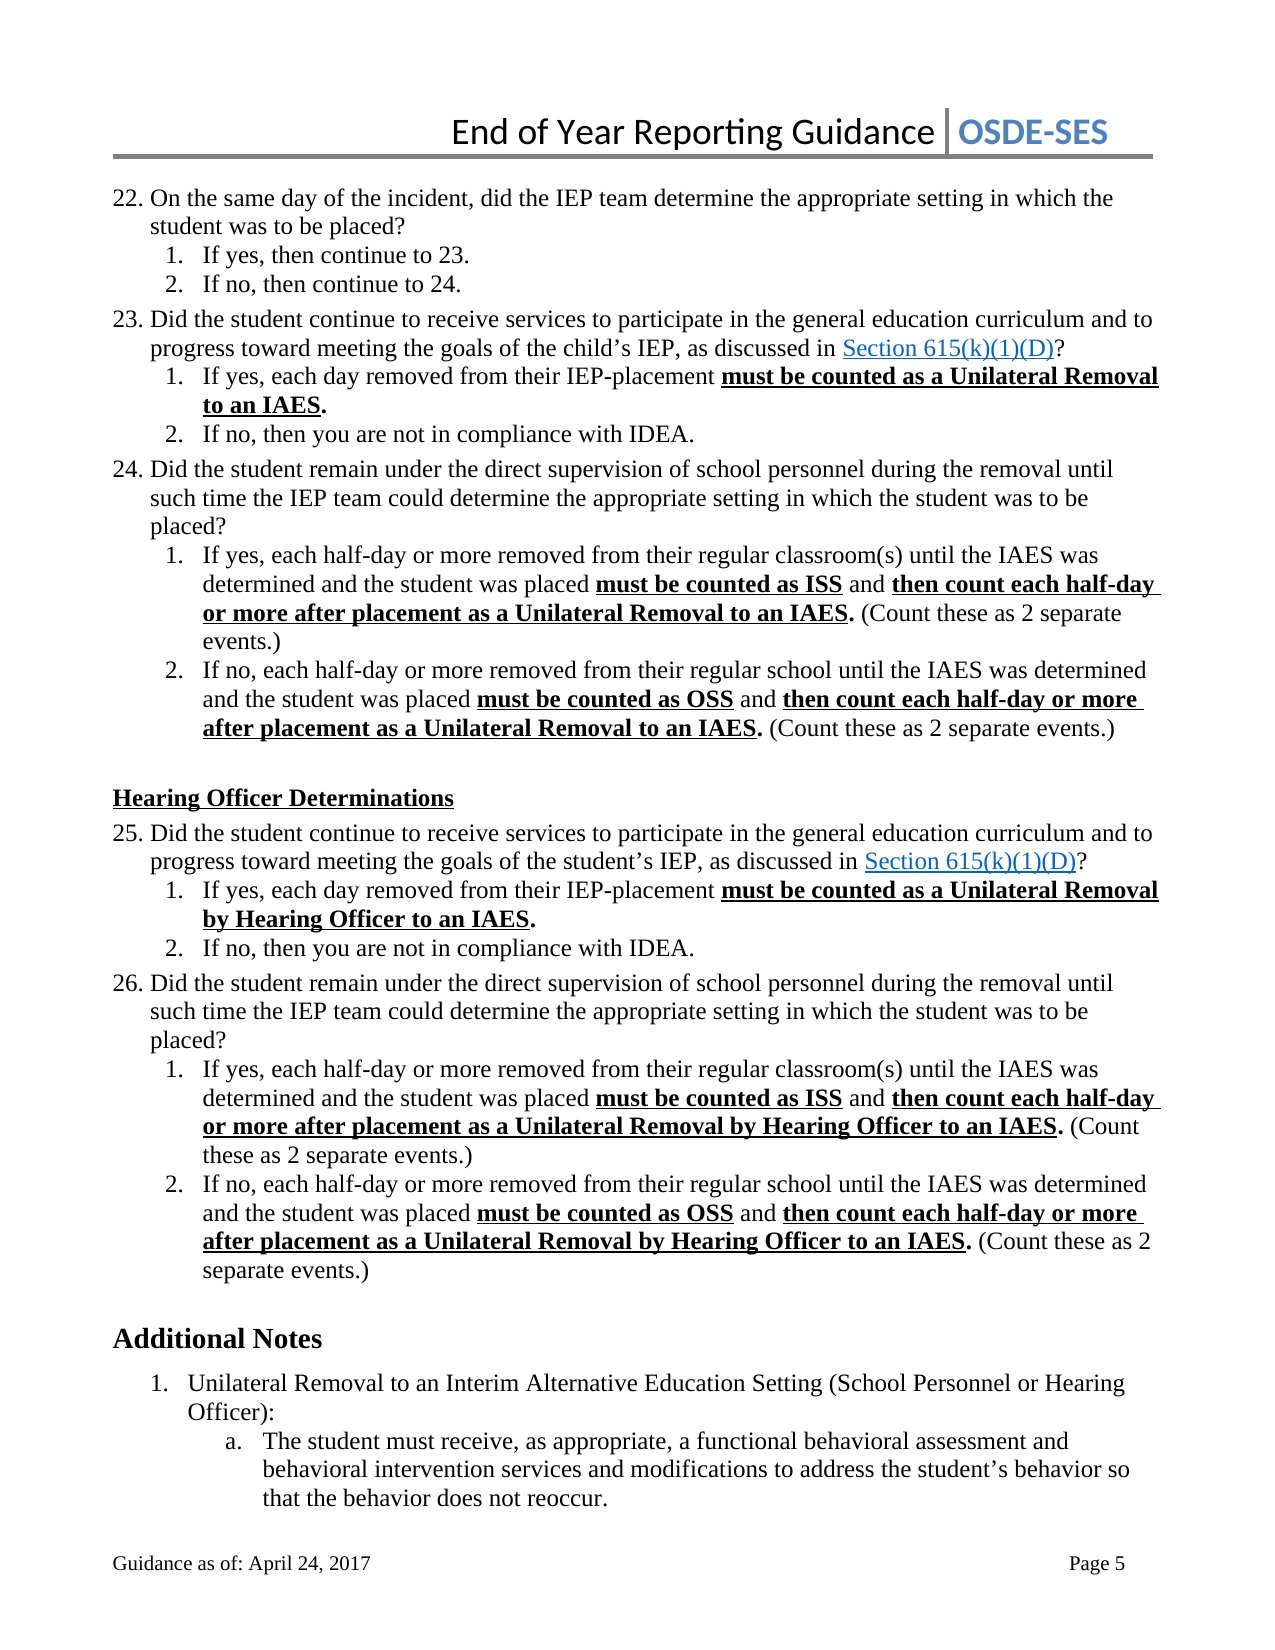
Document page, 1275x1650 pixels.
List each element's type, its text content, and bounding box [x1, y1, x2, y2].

list Did the student remain under the direct supervision of school personnel during the removal until such time the IEP team could determine the appropriate setting in which the student was to be placed? [112, 968, 1162, 1054]
list The student must receive, as appropriate, a functional behavioral assessment and behavioral intervention services and modifications to address the student’s behavior so that the behavior does not reoccur. [225, 1426, 1162, 1512]
list If yes, each half-day or more removed from their regular classroom(s) until the IAES was determined and the student was placed must be counted as ISS and then count each half-day or more after placement as a Unilateral Removal by Hearing Officer to an IAES. (Count these as 2 separate events.) [165, 1054, 1162, 1169]
list Did the student remain under the direct supervision of school personnel during the removal until such time the IEP team could determine the appropriate setting in which the student was to be placed? [112, 454, 1162, 540]
list If yes, then continue to 23. [165, 240, 1162, 269]
list Did the student continue to receive services to participate in the general education curriculum and to progress toward meeting the goals of the student’s IEP, as discussed in Section 615(k)(1)(D)? [112, 818, 1162, 875]
list If no, each half-day or more removed from their regular school until the IAES was determined and the student was placed must be counted as OSS and then count each half-day or more after placement as a Unilateral Removal by Hearing Officer to an IAES. (Count these as 2 separate events.) [165, 1169, 1162, 1284]
list Did the student continue to receive services to participate in the general education curriculum and to progress toward meeting the goals of the child’s IEP, as discussed in Section 615(k)(1)(D)? [112, 304, 1162, 361]
list Unilateral Removal to an Interim Alternative Education Setting (School Personnel or Hearing Officer): [150, 1368, 1162, 1426]
list If no, then you are not in compliance with IDEA. [165, 419, 1162, 448]
list If yes, each day removed from their IEP-placement must be counted as a Unilateral Removal by Hearing Officer to an IAES. [165, 875, 1162, 933]
subtitle Additional Notes [112, 1321, 1162, 1355]
list If yes, each day removed from their IEP-placement must be counted as a Unilateral Removal to an IAES. [165, 361, 1162, 419]
list If no, each half-day or more removed from their regular school until the IAES was determined and the student was placed must be counted as OSS and then count each half-day or more after placement as a Unilateral Removal to an IAES. (Count these as 2 separate events.) [165, 655, 1162, 741]
list If no, then you are not in compliance with IDEA. [165, 933, 1162, 961]
list If yes, each half-day or more removed from their regular classroom(s) until the IAES was determined and the student was placed must be counted as ISS and then count each half-day or more after placement as a Unilateral Removal to an IAES. (Count these as 2 separate events.) [165, 540, 1162, 655]
list If no, then continue to 24. [165, 269, 1162, 298]
text Hearing Officer Determinations [112, 783, 1162, 811]
list On the same day of the incident, did the IEP team determine the appropriate setting in which the student was to be placed? [112, 183, 1162, 240]
